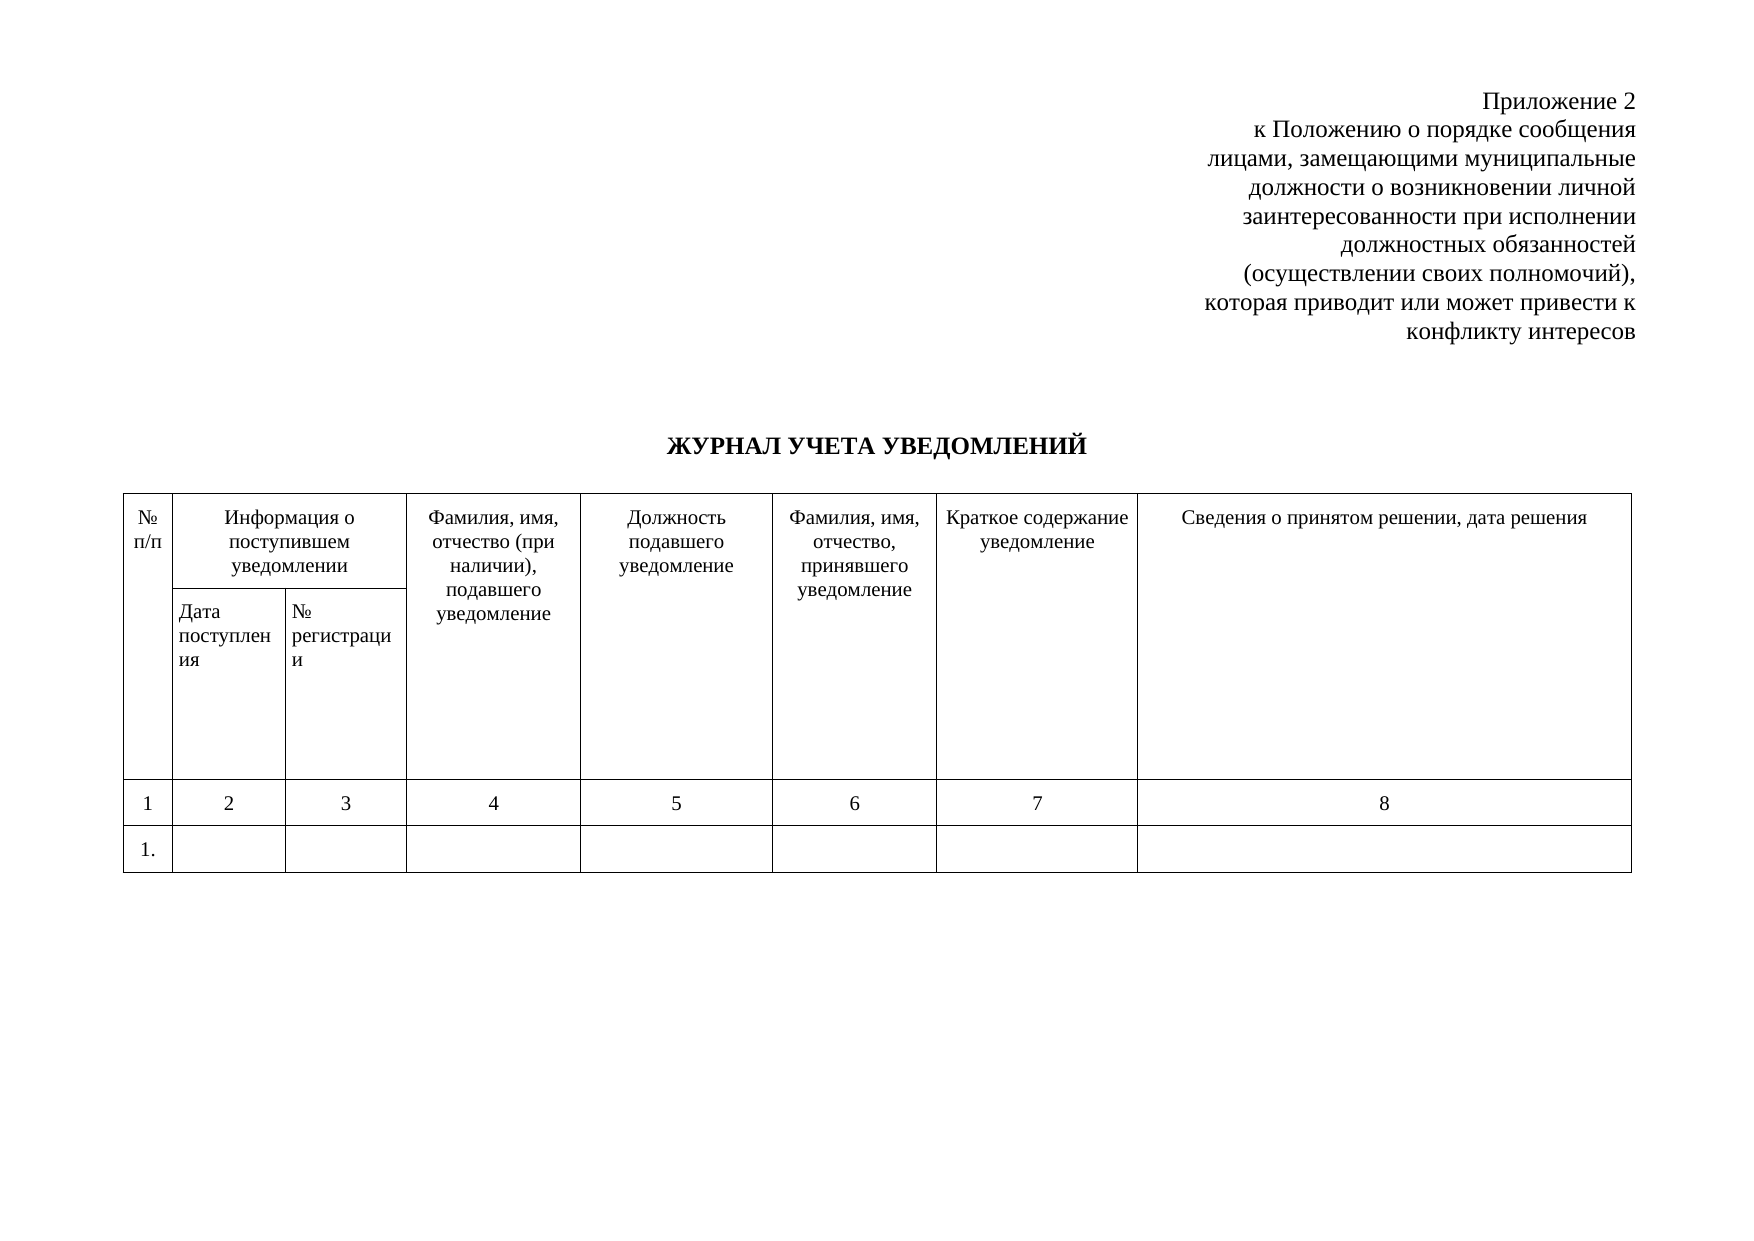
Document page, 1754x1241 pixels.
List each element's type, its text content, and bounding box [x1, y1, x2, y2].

text Приложение 2 [118, 89, 1636, 114]
table_cell [937, 826, 1137, 872]
table_cell 8 [1138, 780, 1631, 825]
table_header Должность подавшего уведомление [581, 494, 772, 779]
table_cell 3 [286, 780, 406, 825]
table_cell [173, 826, 285, 872]
table_cell Дата поступления [173, 589, 285, 779]
table_cell 1. [124, 826, 172, 872]
table_cell [407, 826, 580, 872]
table_header Фамилия, имя, отчество, принявшего уведомление [773, 494, 936, 779]
text к Положению о порядке сообщения лицами, замещающими муниципальные должности о возникновении личной заинтересованности при исполнении должностных обязанностей (осуществлении своих полномочий), которая приводит или может привести к конфликту интересов [1181, 114, 1636, 344]
table_header № п/п [124, 494, 172, 779]
table_header Фамилия, имя, отчество (при наличии), подавшего уведомление [407, 494, 580, 779]
table_cell № регистрации [286, 589, 406, 779]
table_header Информация о поступившем уведомлении [173, 494, 406, 587]
table_header Сведения о принятом решении, дата решения [1138, 494, 1631, 779]
table_cell [581, 826, 772, 872]
table_cell [286, 826, 406, 872]
table_cell [1138, 826, 1631, 872]
table_cell 5 [581, 780, 772, 825]
table_cell 7 [937, 780, 1137, 825]
table_cell 6 [773, 780, 936, 825]
table_cell [773, 826, 936, 872]
table_cell 4 [407, 780, 580, 825]
table_header Краткое содержание уведомление [937, 494, 1137, 779]
text ЖУРНАЛ УЧЕТА УВЕДОМЛЕНИЙ [118, 431, 1636, 459]
table_cell 1 [124, 780, 172, 825]
table_cell 2 [173, 780, 285, 825]
